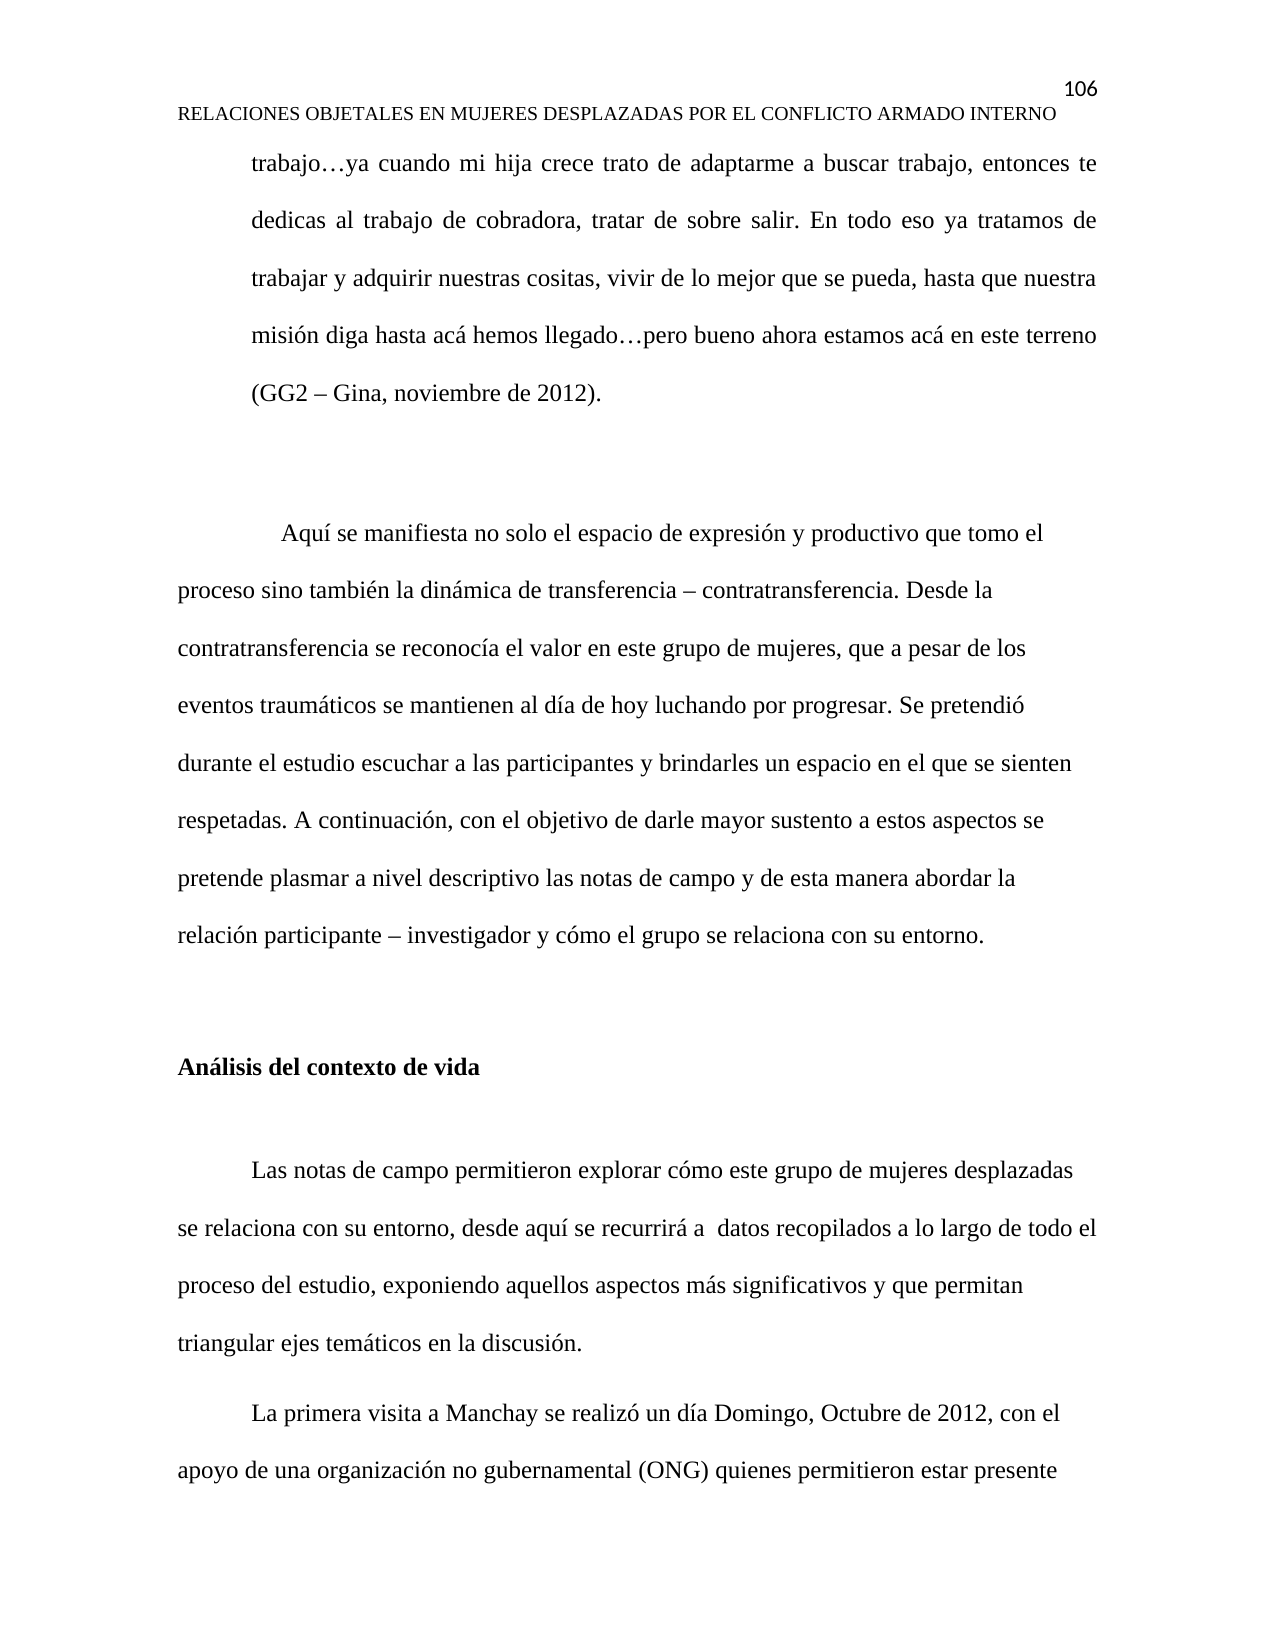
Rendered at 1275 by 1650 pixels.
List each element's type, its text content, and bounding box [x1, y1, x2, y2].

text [251, 148, 1098, 406]
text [177, 1398, 1098, 1484]
text Aquí se manifiesta no solo el espacio de expresión y productivo que tomo el proceso sino también la dinámica de transferencia – contratransferencia. Desde la contratransferencia se reconocía el valor en este grupo de mujeres, que a pesar de los eventos traumáticos se mantienen al día de hoy luchando por progresar. Se pretendió durante el estudio escuchar a las participantes y brindarles un espacio en el que se sienten respetadas. A continuación, con el objetivo de darle mayor sustento a estos aspectos se pretende plasmar a nivel descriptivo las notas de campo y de esta manera abordar la relación participante – investigador y cómo el grupo se relaciona con su entorno. [177, 518, 1098, 949]
subtitle Análisis del contexto de vida [177, 1052, 1098, 1081]
text Las notas de campo permitieron explorar cómo este grupo de mujeres desplazadas se relaciona con su entorno, desde aquí se recurrirá a datos recopilados a lo largo de todo el proceso del estudio, exponiendo aquellos aspectos más significativos y que permitan triangular ejes temáticos en la discusión. [177, 1155, 1098, 1357]
